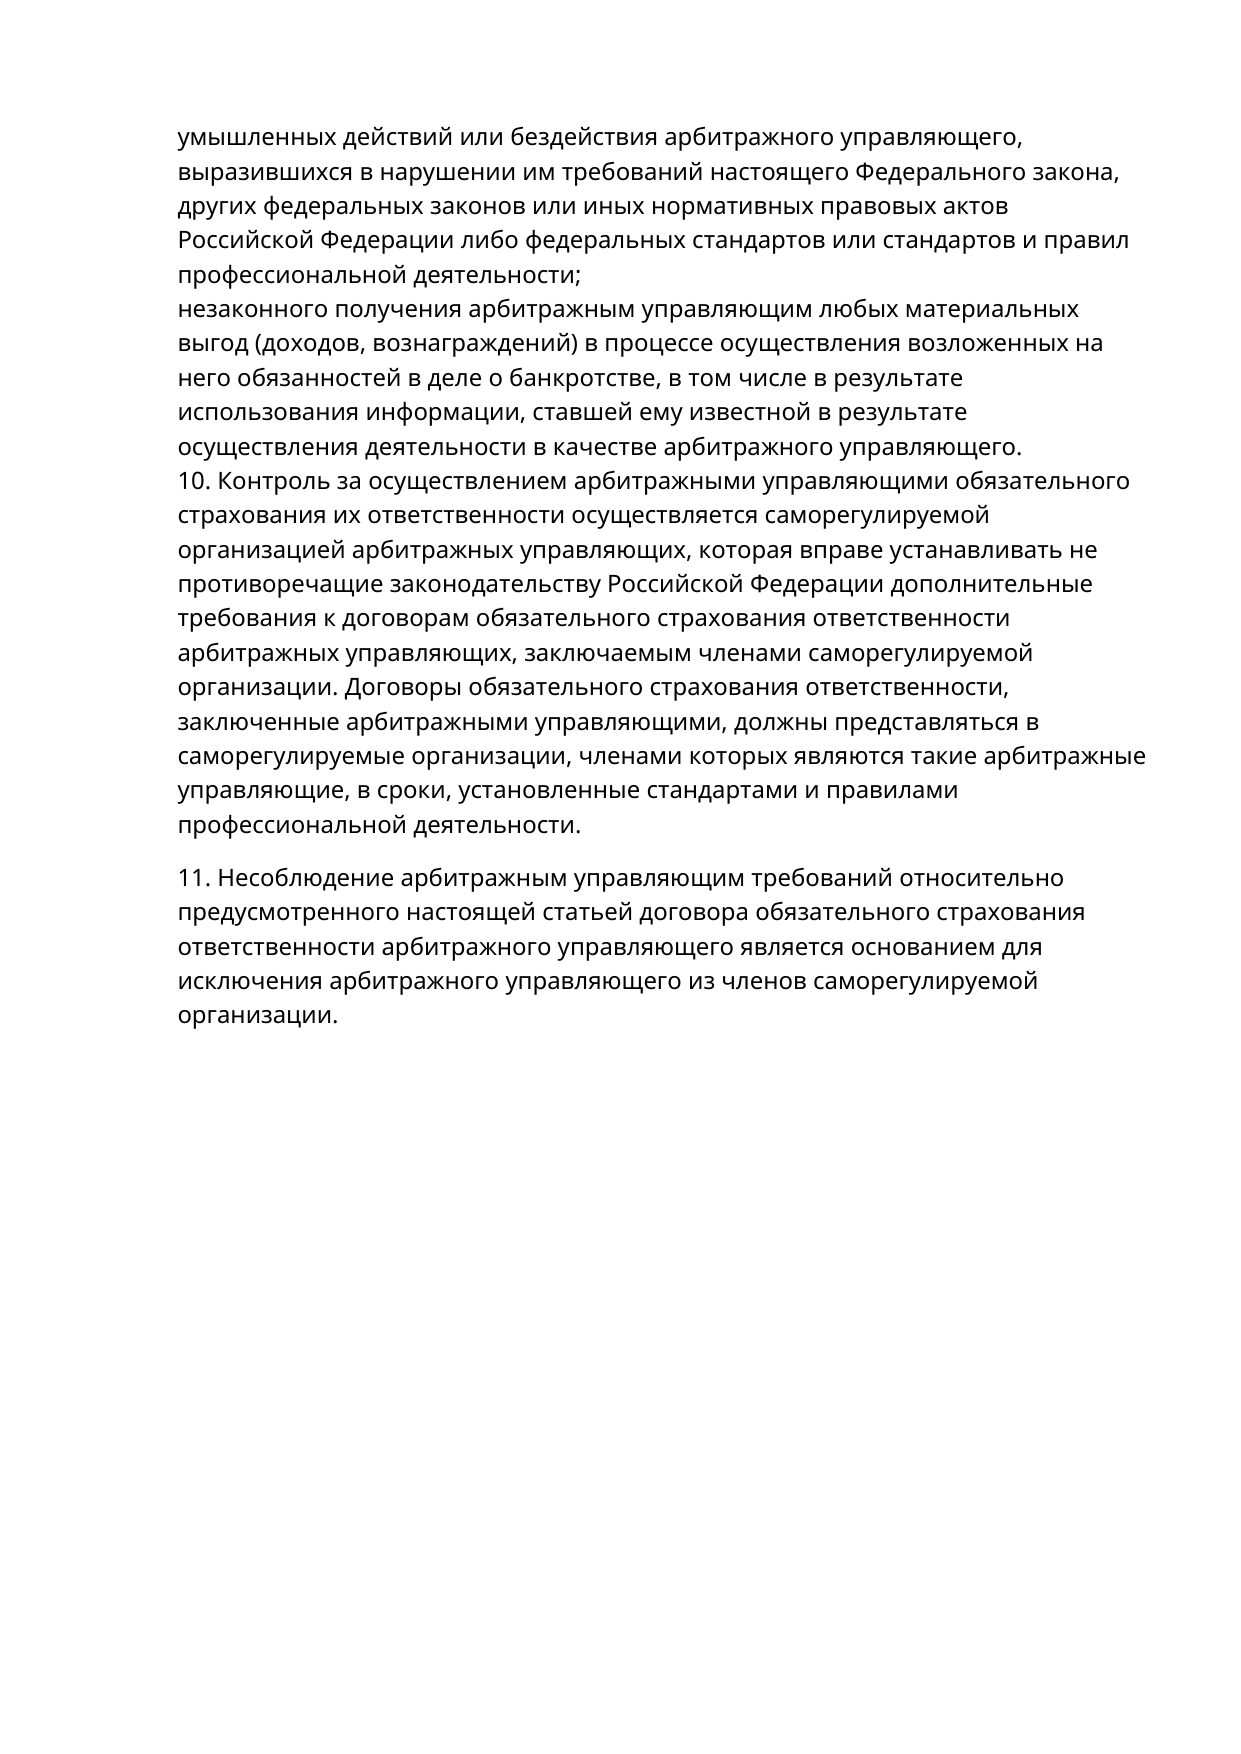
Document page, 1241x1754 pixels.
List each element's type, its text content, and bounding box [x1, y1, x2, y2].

text 11. Несоблюдение арбитражным управляющим требований относительно предусмотренного настоящей статьей договора обязательного страхования ответственности арбитражного управляющего является основанием для исключения арбитражного управляющего из членов саморегулируемой организации. [177, 859, 1152, 1031]
text 10. Контроль за осуществлением арбитражными управляющими обязательного страхования их ответственности осуществляется саморегулируемой организацией арбитражных управляющих, которая вправе устанавливать не противоречащие законодательству Российской Федерации дополнительные требования к договорам обязательного страхования ответственности арбитражных управляющих, заключаемым членами саморегулируемой организации. Договоры обязательного страхования ответственности, заключенные арбитражными управляющими, должны представляться в саморегулируемые организации, членами которых являются такие арбитражные управляющие, в сроки, установленные стандартами и правилами профессиональной деятельности. [177, 462, 1152, 840]
text незаконного получения арбитражным управляющим любых материальных выгод (доходов, вознаграждений) в процессе осуществления возложенных на него обязанностей в деле о банкротстве, в том числе в результате использования информации, ставшей ему известной в результате осуществления деятельности в качестве арбитражного управляющего. [177, 290, 1152, 462]
text умышленных действий или бездействия арбитражного управляющего, выразившихся в нарушении им требований настоящего Федерального закона, других федеральных законов или иных нормативных правовых актов Российской Федерации либо федеральных стандартов или стандартов и правил профессиональной деятельности; [177, 118, 1152, 290]
